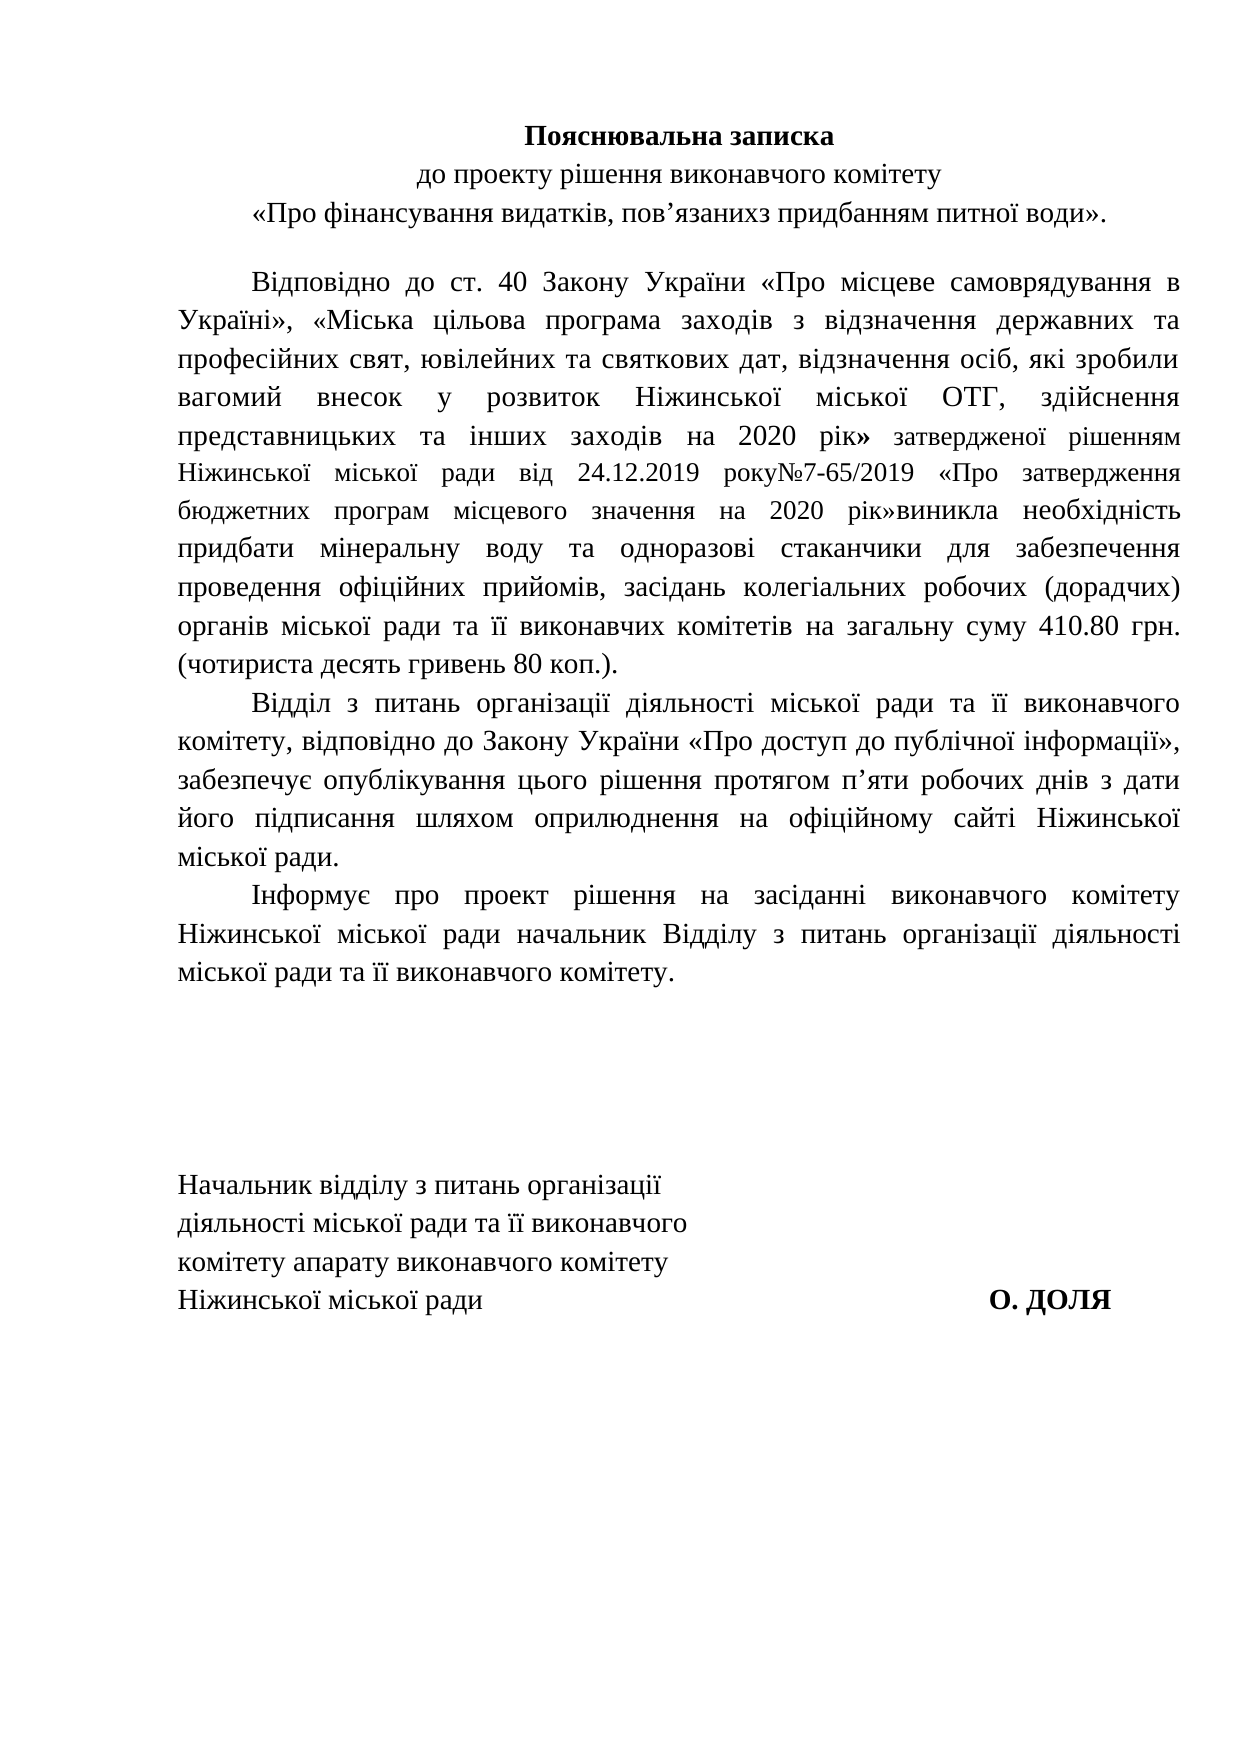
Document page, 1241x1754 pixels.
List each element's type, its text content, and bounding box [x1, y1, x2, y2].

text Відділ з питань організації діяльності міської ради та її виконавчого комітету, відповідно до Закону України «Про доступ до публічної інформації», забезпечує опублікування цього рішення протягом п’яти робочих днів з дати його підписання шляхом оприлюднення на офіційному сайті Ніжинської міської ради. [177, 685, 1181, 872]
text Ніжинської міської ради О. ДОЛЯ [177, 1282, 1181, 1316]
text до проекту рішення виконавчого комітету [177, 156, 1181, 190]
text «Про фінансування видатків, пов’язанихз придбанням питної води». [177, 195, 1181, 228]
text Відповідно до ст. 40 Закону України «Про місцеве самоврядування в Україні», «Міська цільова програма заходів з відзначення державних та професійних свят, ювілейних та святкових дат, відзначення осіб, які зробили вагомий внесок у розвиток Ніжинської міської ОТГ, здійснення представницьких та інших заходів на 2020 рік» затвердженої рішенням Ніжинської міської ради від 24.12.2019 року№7-65/2019 «Про затвердження бюджетних програм місцевого значення на 2020 рік»виникла необхідність придбати мінеральну воду та одноразові стаканчики для забезпечення проведення офіційних прийомів, засідань колегіальних робочих (дорадчих) органів міської ради та її виконавчих комітетів на загальну суму 410.80 грн. (чотириста десять гривень 80 коп.). [177, 264, 1181, 680]
text Пояснювальна записка [177, 118, 1181, 151]
text Начальник відділу з питань організації [177, 1167, 1181, 1200]
text комітету апарату виконавчого комітету [177, 1244, 1181, 1277]
text Інформує про проект рішення на засіданні виконавчого комітету Ніжинської міської ради начальник Відділу з питань організації діяльності міської ради та її виконавчого комітету. [177, 877, 1181, 988]
text діяльності міської ради та її виконавчого [177, 1205, 1181, 1239]
